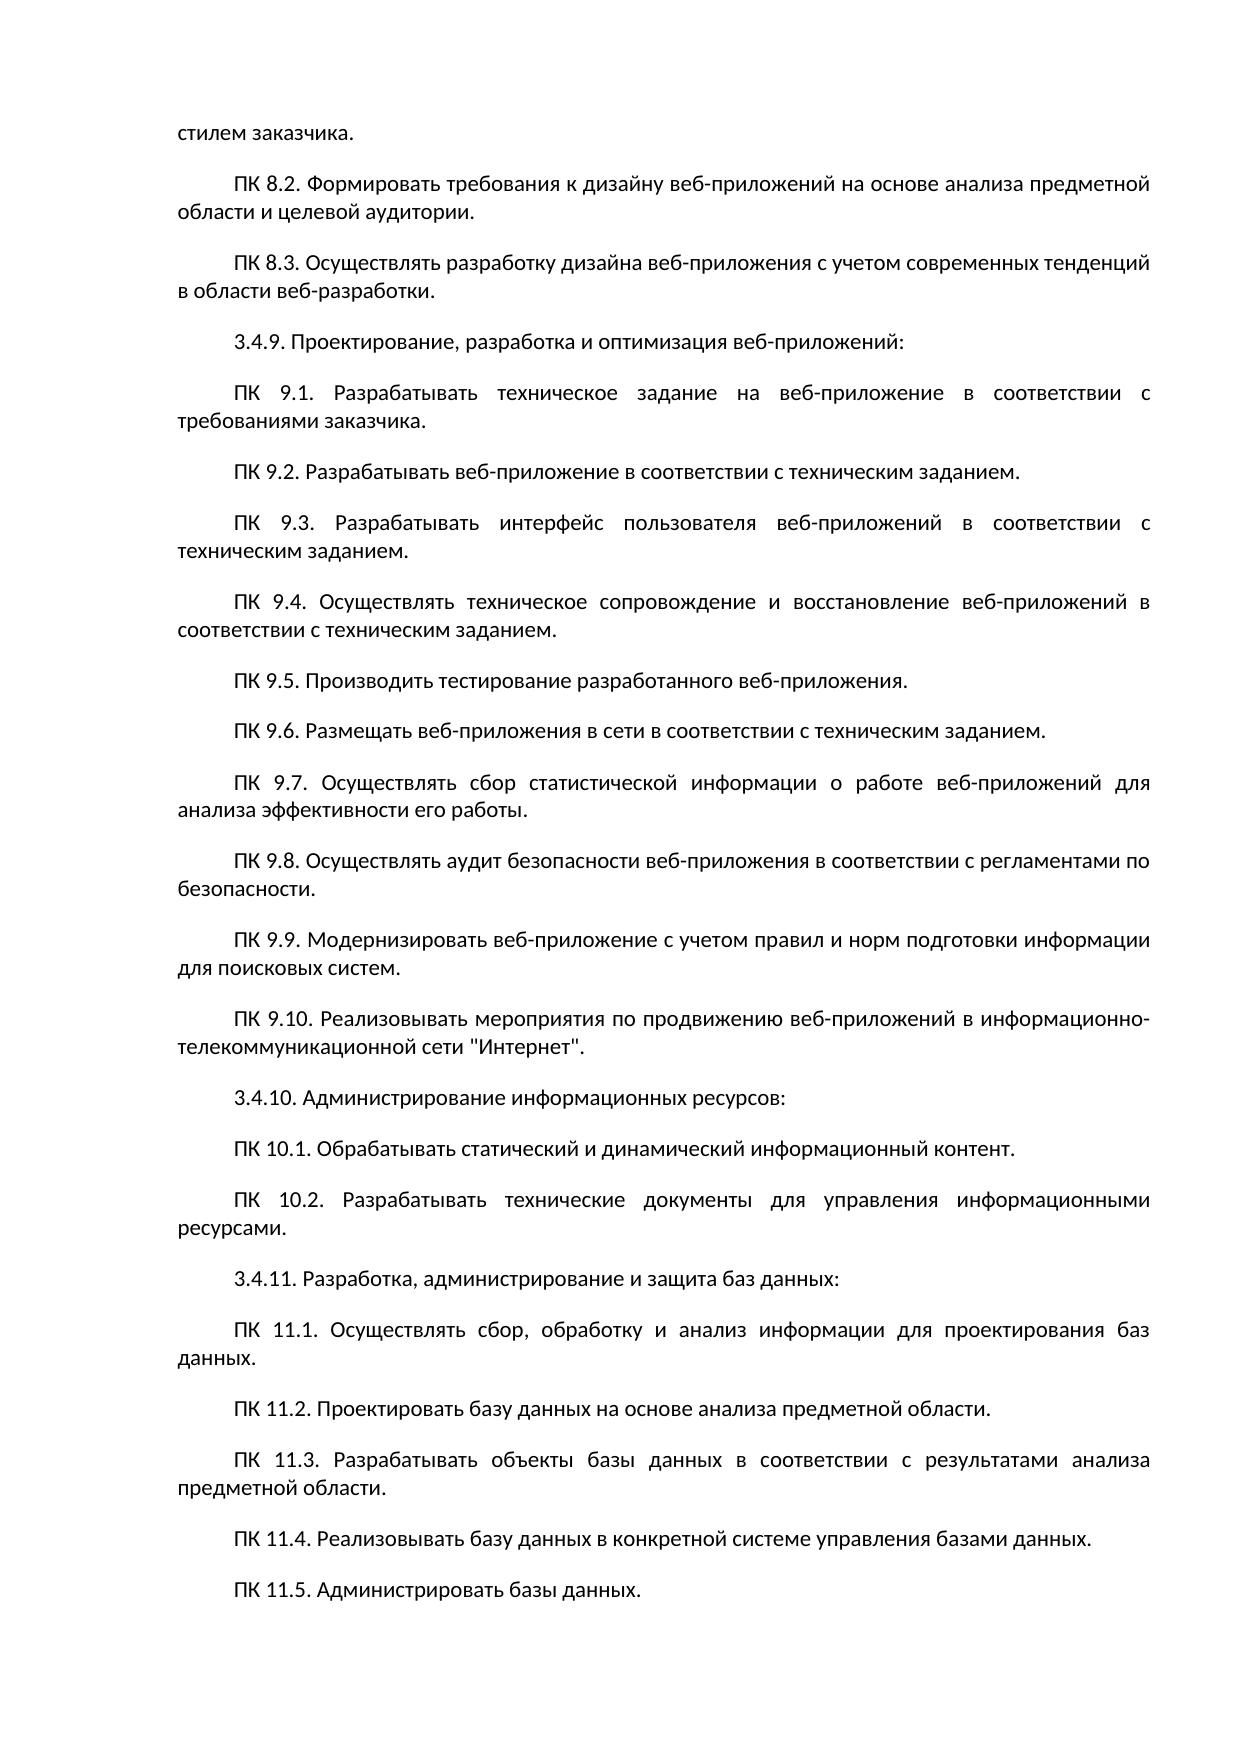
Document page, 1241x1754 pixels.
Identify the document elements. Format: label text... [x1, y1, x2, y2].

text ПК 9.2. Разрабатывать веб-приложение в соответствии с техническим заданием. [177, 457, 1152, 485]
text ПК 8.3. Осуществлять разработку дизайна веб-приложения с учетом современных тенденций в области веб-разработки. [177, 248, 1152, 304]
text ПК 8.2. Формировать требования к дизайну веб-приложений на основе анализа предметной области и целевой аудитории. [177, 169, 1152, 225]
text ПК 9.3. Разрабатывать интерфейс пользователя веб-приложений в соответствии с техническим заданием. [177, 508, 1152, 564]
text ПК 9.1. Разрабатывать техническое задание на веб-приложение в соответствии с требованиями заказчика. [177, 378, 1152, 434]
text ПК 11.2. Проектировать базу данных на основе анализа предметной области. [177, 1394, 1152, 1422]
text ПК 11.5. Администрировать базы данных. [177, 1575, 1152, 1603]
text 3.4.11. Разработка, администрирование и защита баз данных: [177, 1264, 1152, 1292]
text ПК 9.6. Размещать веб-приложения в сети в соответствии с техническим заданием. [177, 717, 1152, 745]
text ПК 10.1. Обрабатывать статический и динамический информационный контент. [177, 1134, 1152, 1162]
text ПК 11.1. Осуществлять сбор, обработку и анализ информации для проектирования баз данных. [177, 1315, 1152, 1371]
text ПК 9.10. Реализовывать мероприятия по продвижению веб-приложений в информационно-телекоммуникационной сети "Интернет". [177, 1004, 1152, 1061]
text ПК 9.7. Осуществлять сбор статистической информации о работе веб-приложений для анализа эффективности его работы. [177, 768, 1152, 824]
text ПК 11.4. Реализовывать базу данных в конкретной системе управления базами данных. [177, 1524, 1152, 1552]
text ПК 9.8. Осуществлять аудит безопасности веб-приложения в соответствии с регламентами по безопасности. [177, 847, 1152, 903]
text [177, 118, 1152, 146]
text 3.4.10. Администрирование информационных ресурсов: [177, 1083, 1152, 1111]
text ПК 10.2. Разрабатывать технические документы для управления информационными ресурсами. [177, 1185, 1152, 1241]
text ПК 11.3. Разрабатывать объекты базы данных в соответствии с результатами анализа предметной области. [177, 1445, 1152, 1501]
text 3.4.9. Проектирование, разработка и оптимизация веб-приложений: [177, 327, 1152, 355]
text ПК 9.5. Производить тестирование разработанного веб-приложения. [177, 666, 1152, 694]
text ПК 9.4. Осуществлять техническое сопровождение и восстановление веб-приложений в соответствии с техническим заданием. [177, 587, 1152, 643]
text ПК 9.9. Модернизировать веб-приложение с учетом правил и норм подготовки информации для поисковых систем. [177, 926, 1152, 982]
